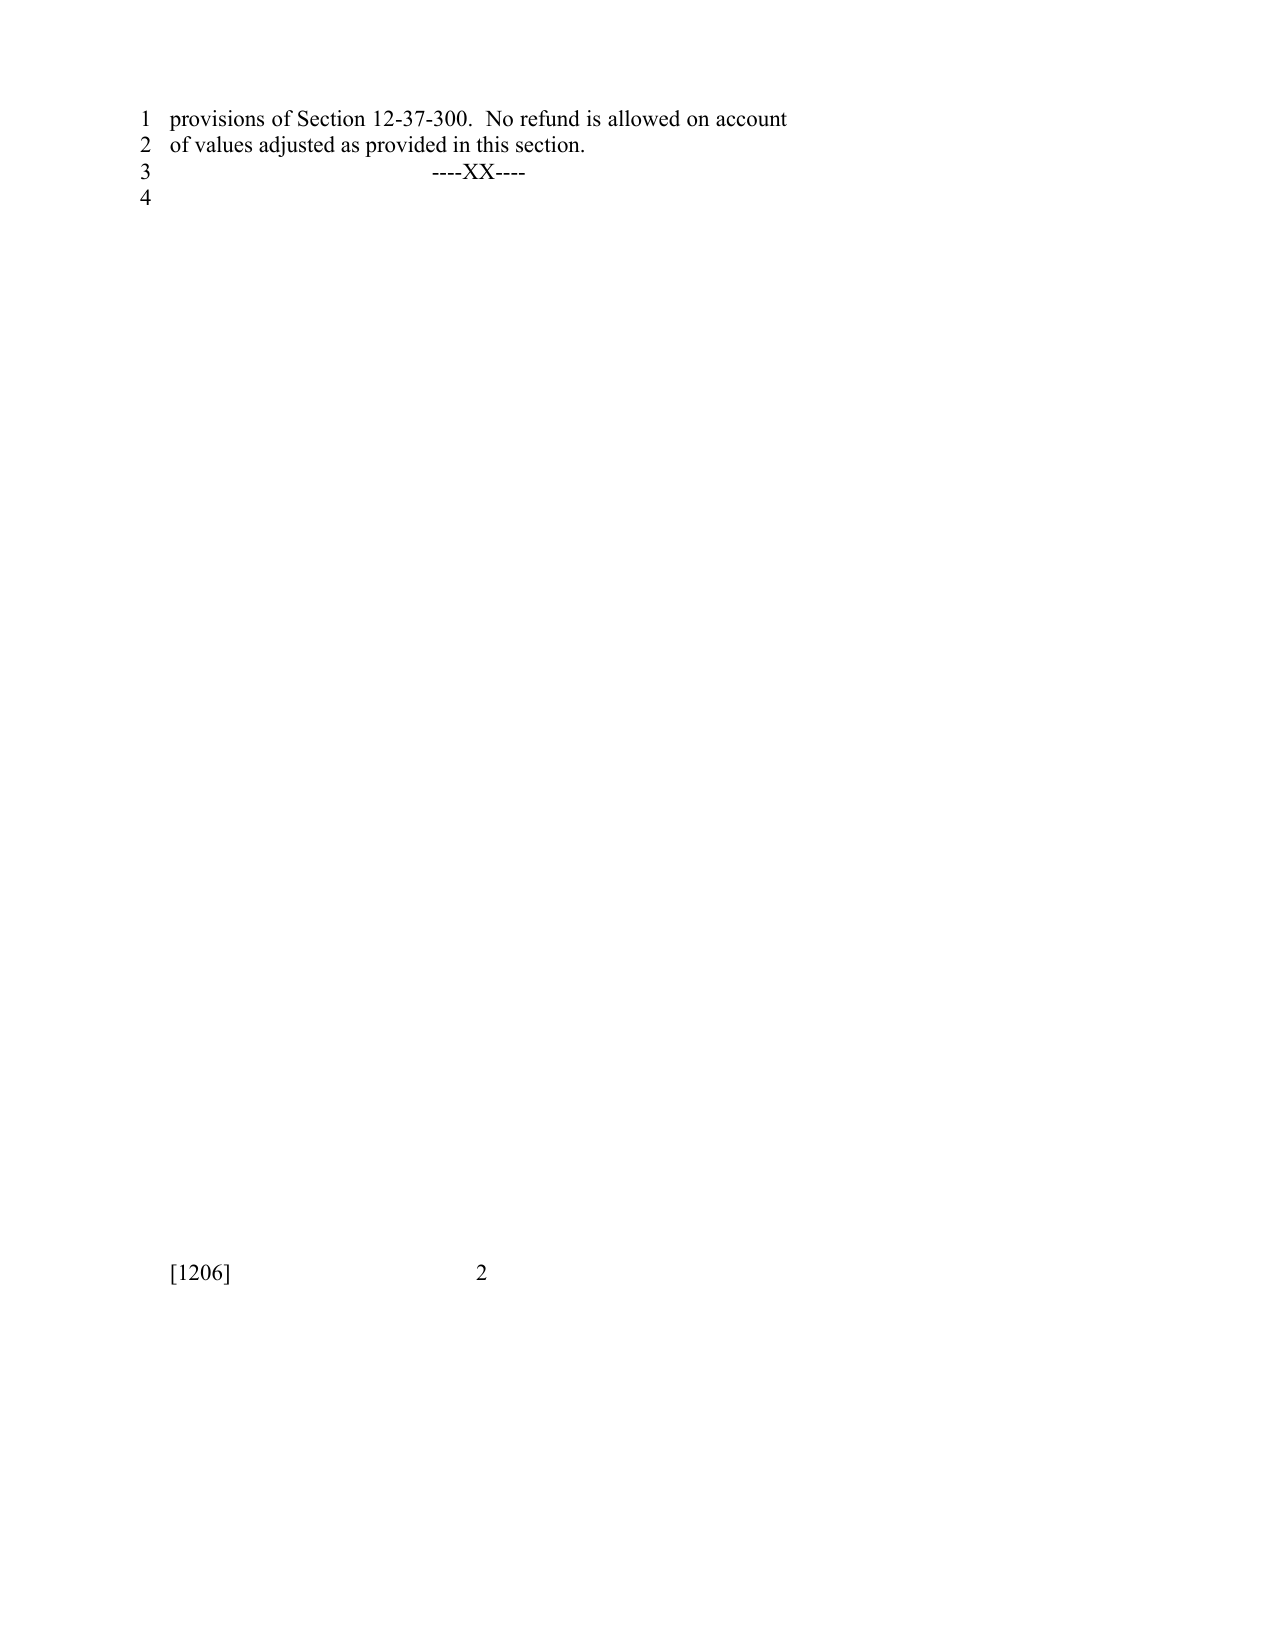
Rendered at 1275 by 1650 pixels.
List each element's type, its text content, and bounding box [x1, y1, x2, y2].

text ----XX---- [169, 158, 787, 184]
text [169, 105, 787, 158]
